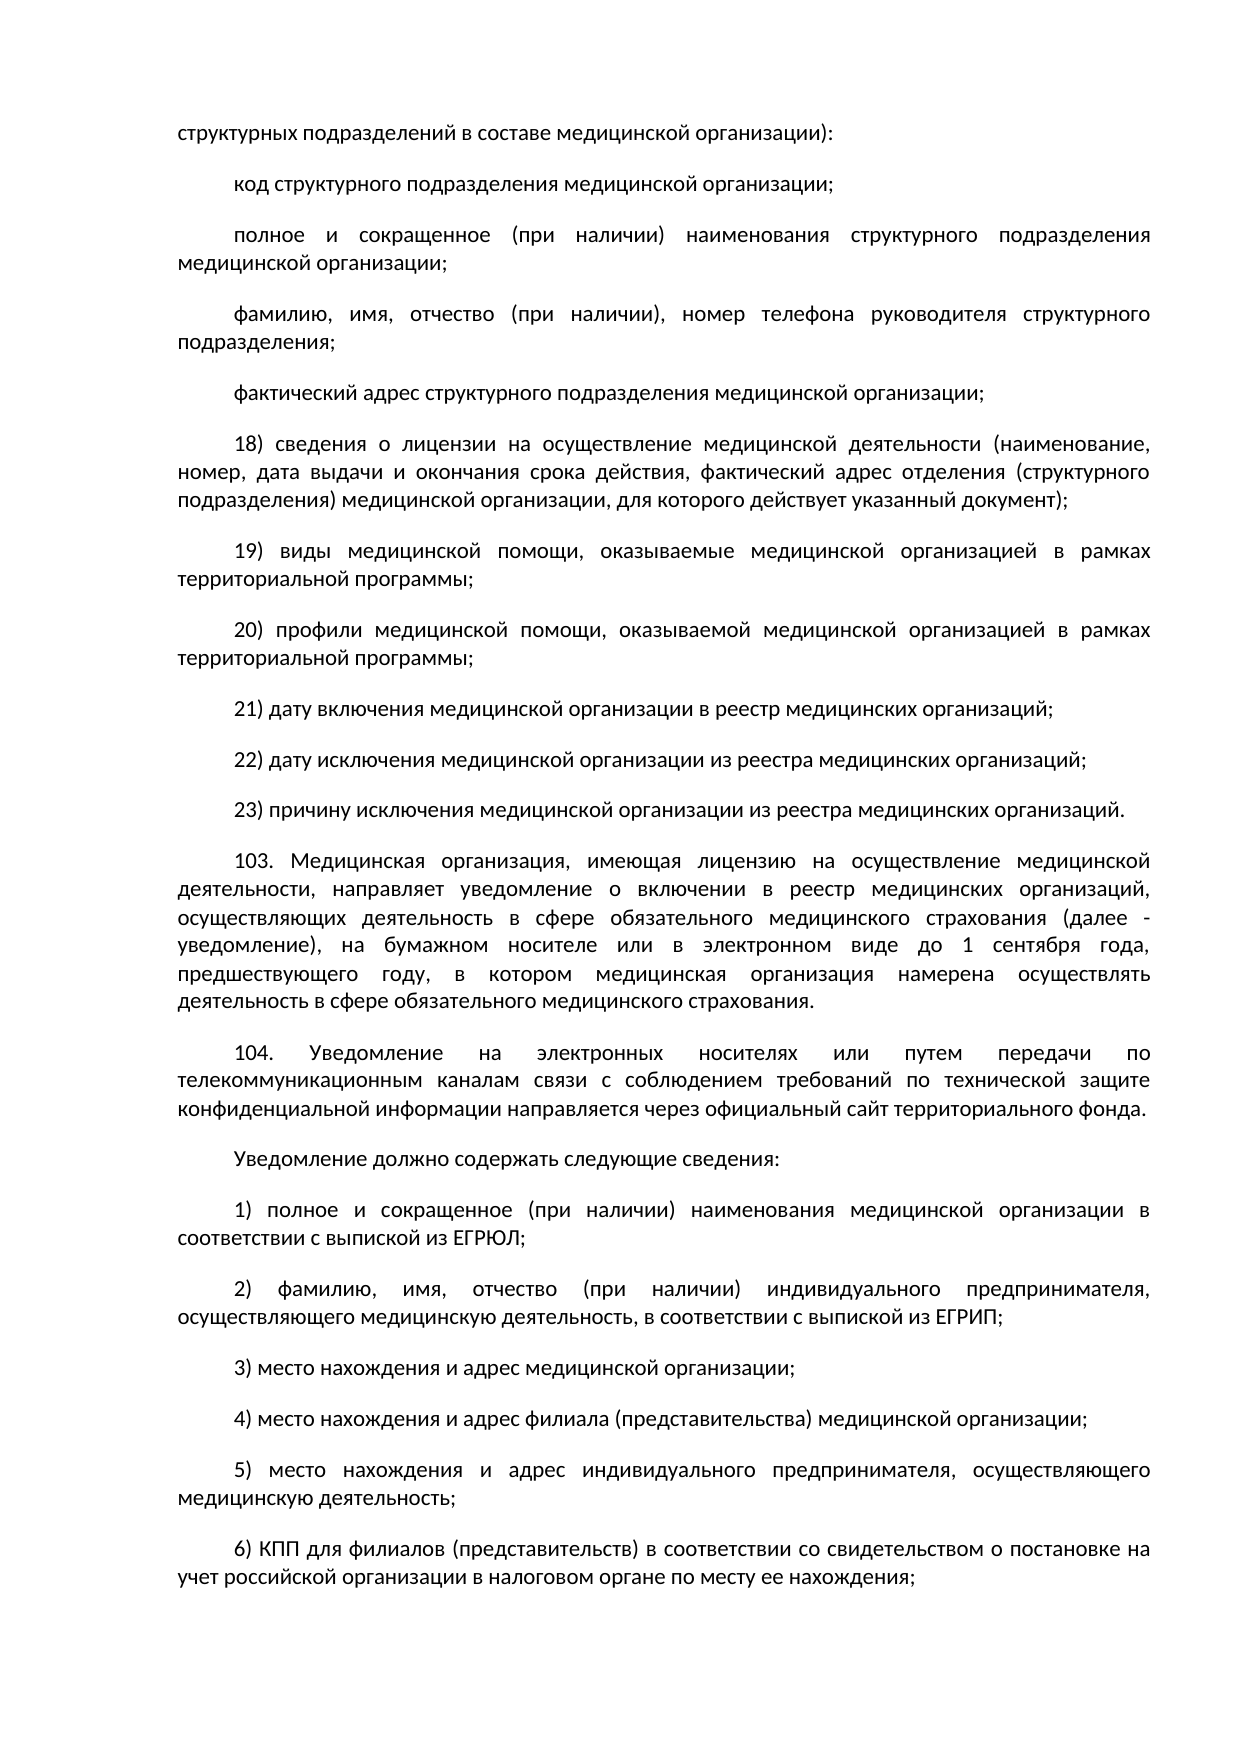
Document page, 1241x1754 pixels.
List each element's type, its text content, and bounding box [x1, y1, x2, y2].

text 18) сведения о лицензии на осуществление медицинской деятельности (наименование, номер, дата выдачи и окончания срока действия, фактический адрес отделения (структурного подразделения) медицинской организации, для которого действует указанный документ); [177, 429, 1152, 513]
text 21) дату включения медицинской организации в реестр медицинских организаций; [177, 694, 1152, 722]
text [177, 118, 1152, 146]
text 6) КПП для филиалов (представительств) в соответствии со свидетельством о постановке на учет российской организации в налоговом органе по месту ее нахождения; [177, 1534, 1152, 1590]
text фамилию, имя, отчество (при наличии), номер телефона руководителя структурного подразделения; [177, 299, 1152, 355]
text фактический адрес структурного подразделения медицинской организации; [177, 378, 1152, 406]
text 104. Уведомление на электронных носителях или путем передачи по телекоммуникационным каналам связи с соблюдением требований по технической защите конфиденциальной информации направляется через официальный сайт территориального фонда. [177, 1038, 1152, 1122]
text 1) полное и сокращенное (при наличии) наименования медицинской организации в соответствии с выпиской из ЕГРЮЛ; [177, 1196, 1152, 1252]
text 3) место нахождения и адрес медицинской организации; [177, 1353, 1152, 1381]
text 20) профили медицинской помощи, оказываемой медицинской организацией в рамках территориальной программы; [177, 615, 1152, 671]
text Уведомление должно содержать следующие сведения: [177, 1144, 1152, 1173]
text 103. Медицинская организация, имеющая лицензию на осуществление медицинской деятельности, направляет уведомление о включении в реестр медицинских организаций, осуществляющих деятельность в сфере обязательного медицинского страхования (далее - уведомление), на бумажном носителе или в электронном виде до 1 сентября года, предшествующего году, в котором медицинская организация намерена осуществлять деятельность в сфере обязательного медицинского страхования. [177, 847, 1152, 1015]
text 2) фамилию, имя, отчество (при наличии) индивидуального предпринимателя, осуществляющего медицинскую деятельность, в соответствии с выпиской из ЕГРИП; [177, 1274, 1152, 1331]
text 5) место нахождения и адрес индивидуального предпринимателя, осуществляющего медицинскую деятельность; [177, 1455, 1152, 1511]
text 19) виды медицинской помощи, оказываемые медицинской организацией в рамках территориальной программы; [177, 536, 1152, 592]
text 4) место нахождения и адрес филиала (представительства) медицинской организации; [177, 1404, 1152, 1432]
text код структурного подразделения медицинской организации; [177, 169, 1152, 197]
text 22) дату исключения медицинской организации из реестра медицинских организаций; [177, 745, 1152, 773]
text полное и сокращенное (при наличии) наименования структурного подразделения медицинской организации; [177, 220, 1152, 276]
text 23) причину исключения медицинской организации из реестра медицинских организаций. [177, 796, 1152, 824]
